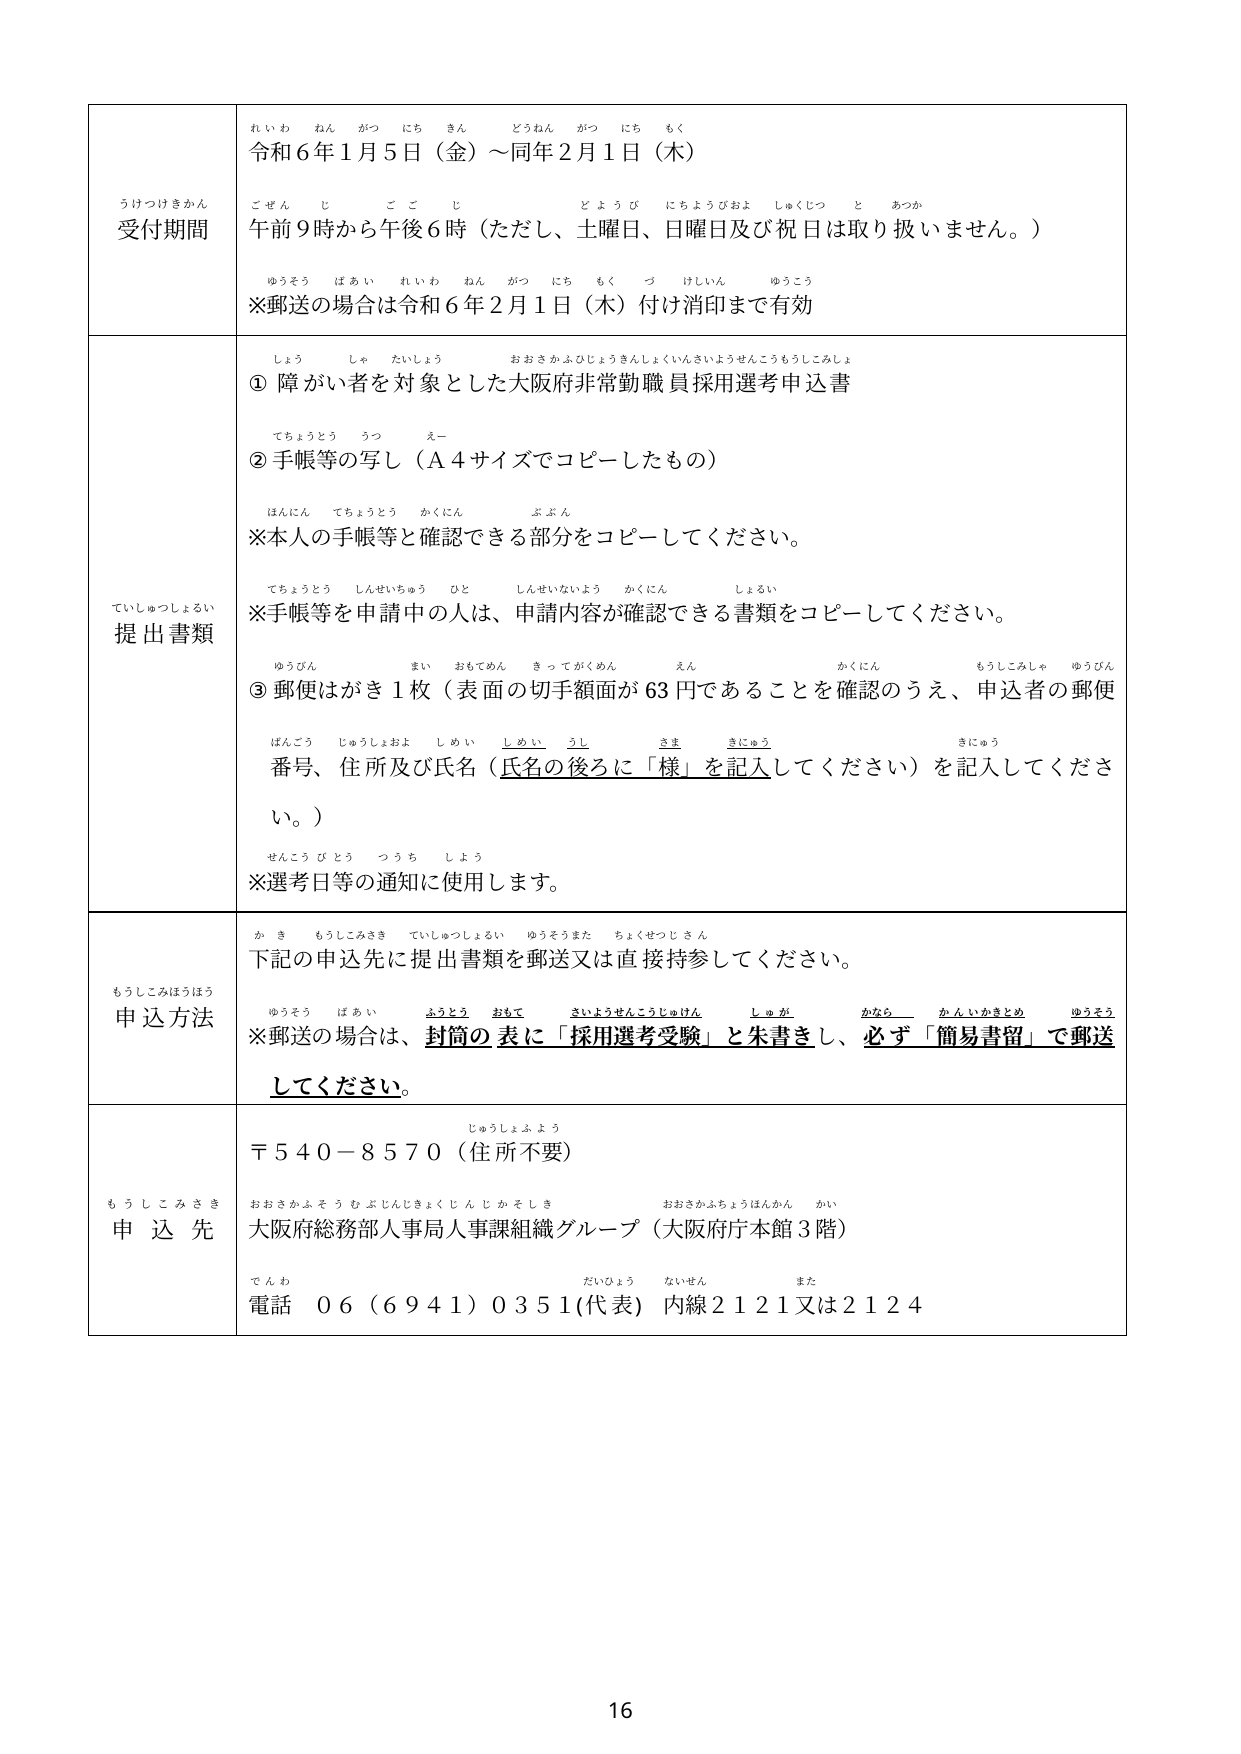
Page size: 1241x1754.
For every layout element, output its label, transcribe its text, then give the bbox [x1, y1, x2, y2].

table_cell 〒５４０－８５７０（） グループ（） ０６（６９４１）０３５１() ２１２１は２１２４ [237, 1105, 1126, 1335]
table_header ６５（）～（） から（ただし、、はりません。） ※のは６（）まで [237, 105, 1126, 335]
table_cell [89, 913, 236, 1104]
table_header [89, 105, 236, 335]
table_cell [89, 336, 236, 911]
table_cell [89, 1105, 236, 1335]
table_cell のにをはしてください。 ※のは、のに「」ときし、「」でしてください。 [237, 913, 1126, 1104]
table_cell ①がいをとした ②の（４サイズでコピーしたもの） ※のとできるをコピーしてください。 ※をのは、ができるをコピーしてください。 ③はがき（のが63であることをのうえ、の、（のろに「」をしてください）をしてください。） ※のにします。 [237, 336, 1126, 911]
